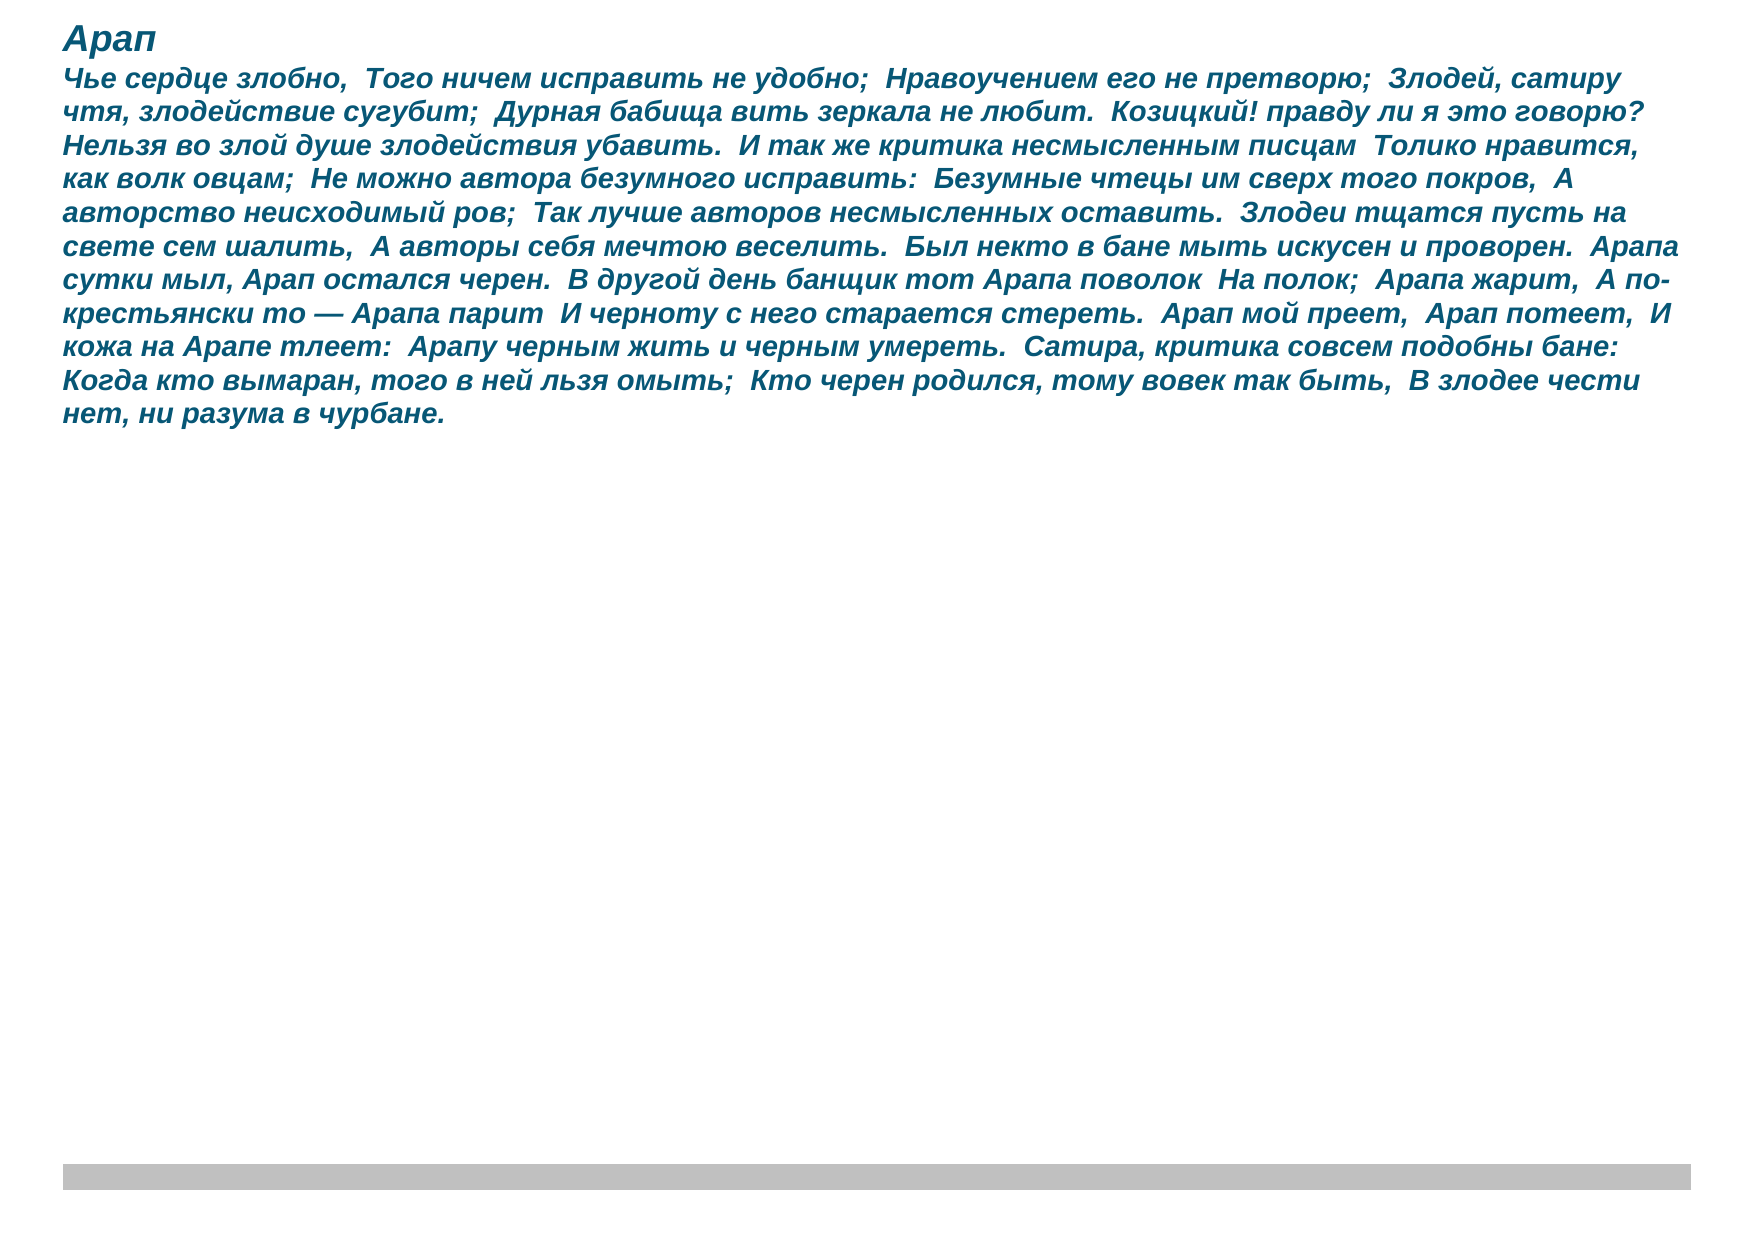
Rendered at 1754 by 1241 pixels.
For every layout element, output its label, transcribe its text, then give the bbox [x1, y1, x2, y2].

subtitle Арап [62, 17, 1691, 60]
text Чье сердце злобно, [62, 61, 1691, 430]
